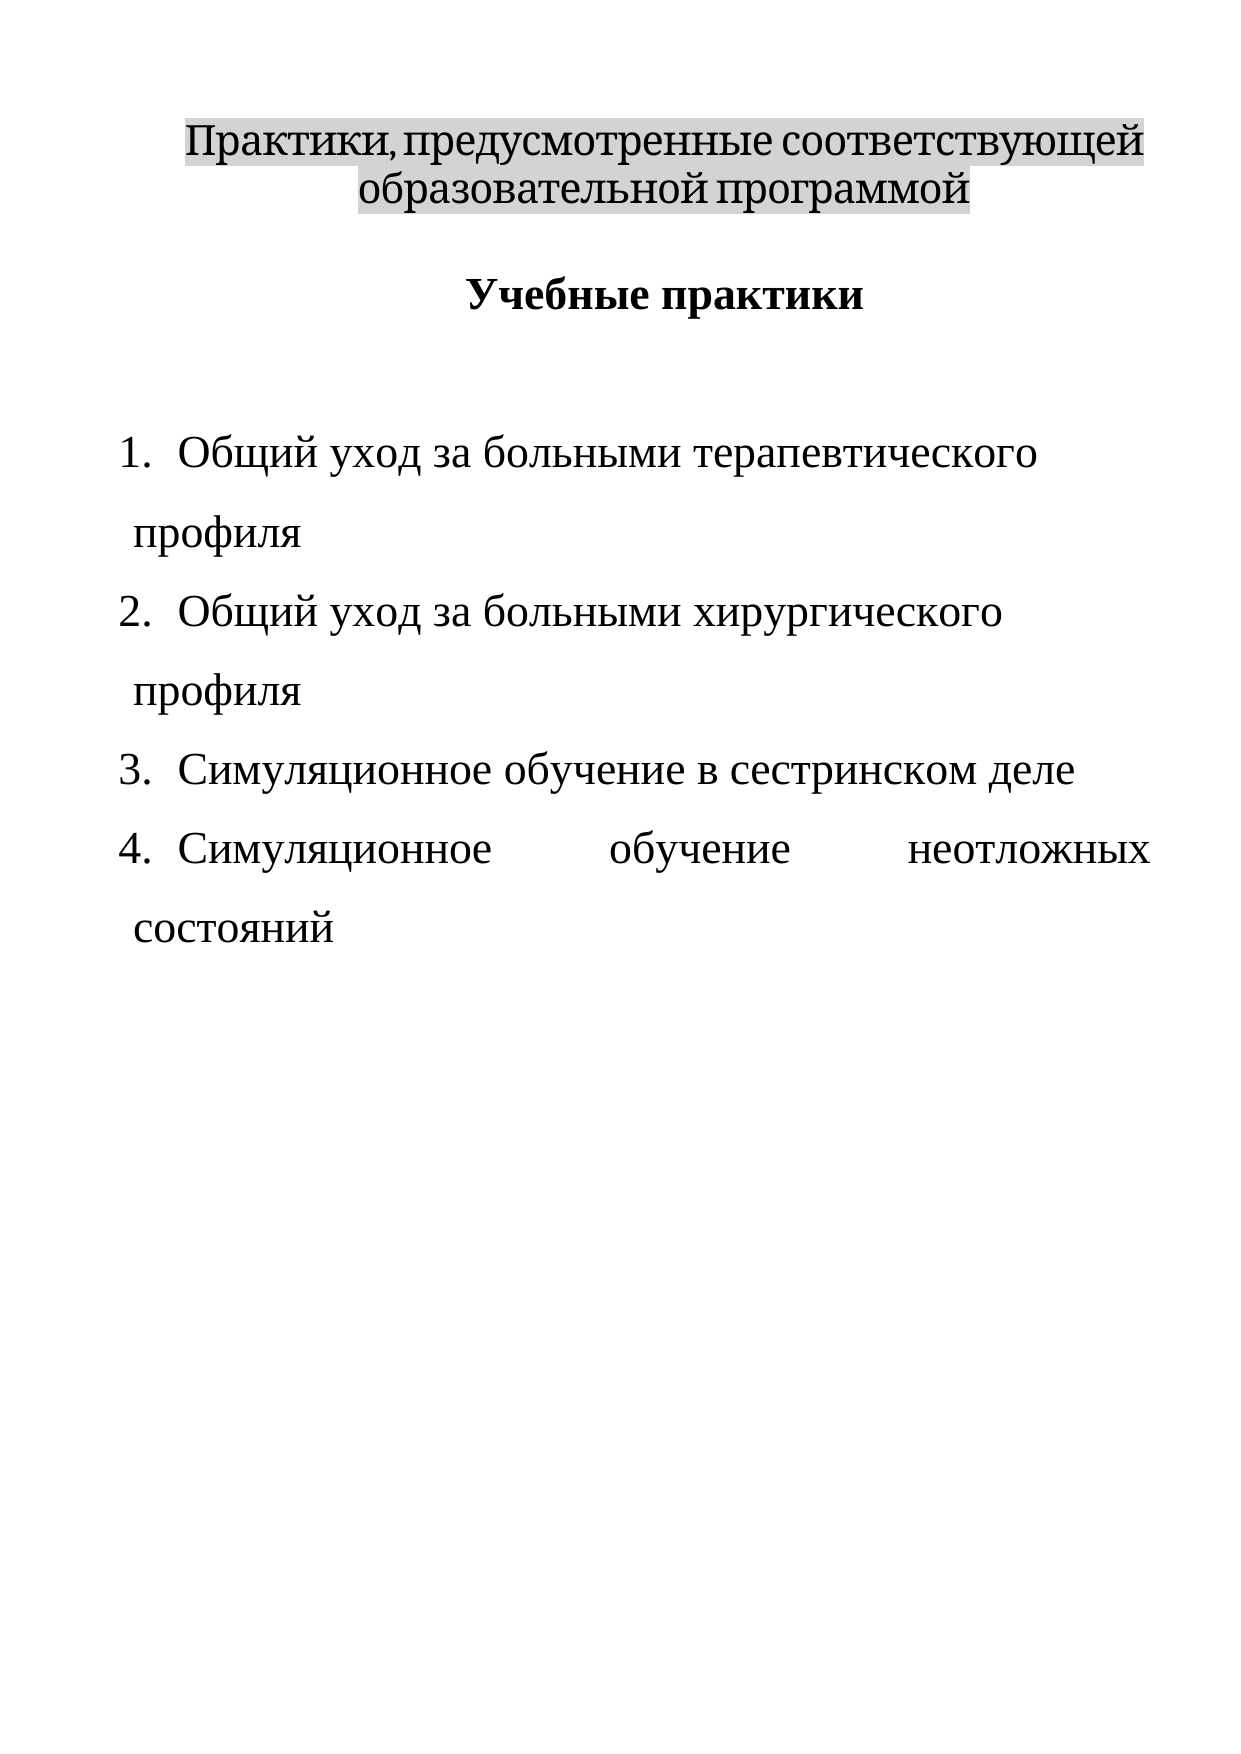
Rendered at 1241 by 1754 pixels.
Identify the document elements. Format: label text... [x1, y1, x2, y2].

title Практики, предусмотренные соответствующей образовательной программой [970, 118, 1152, 214]
title Практики, предусмотренные соответствующей образовательной программой [177, 118, 358, 214]
list Симуляционное обучение неотложных состояний [118, 820, 1152, 952]
list Общий уход за больными терапевтического профиля [118, 425, 1152, 557]
list Симуляционное обучение в сестринском деле [118, 741, 1152, 794]
list Общий уход за больными хирургического профиля [118, 583, 1152, 715]
text Учебные практики [177, 267, 1152, 320]
